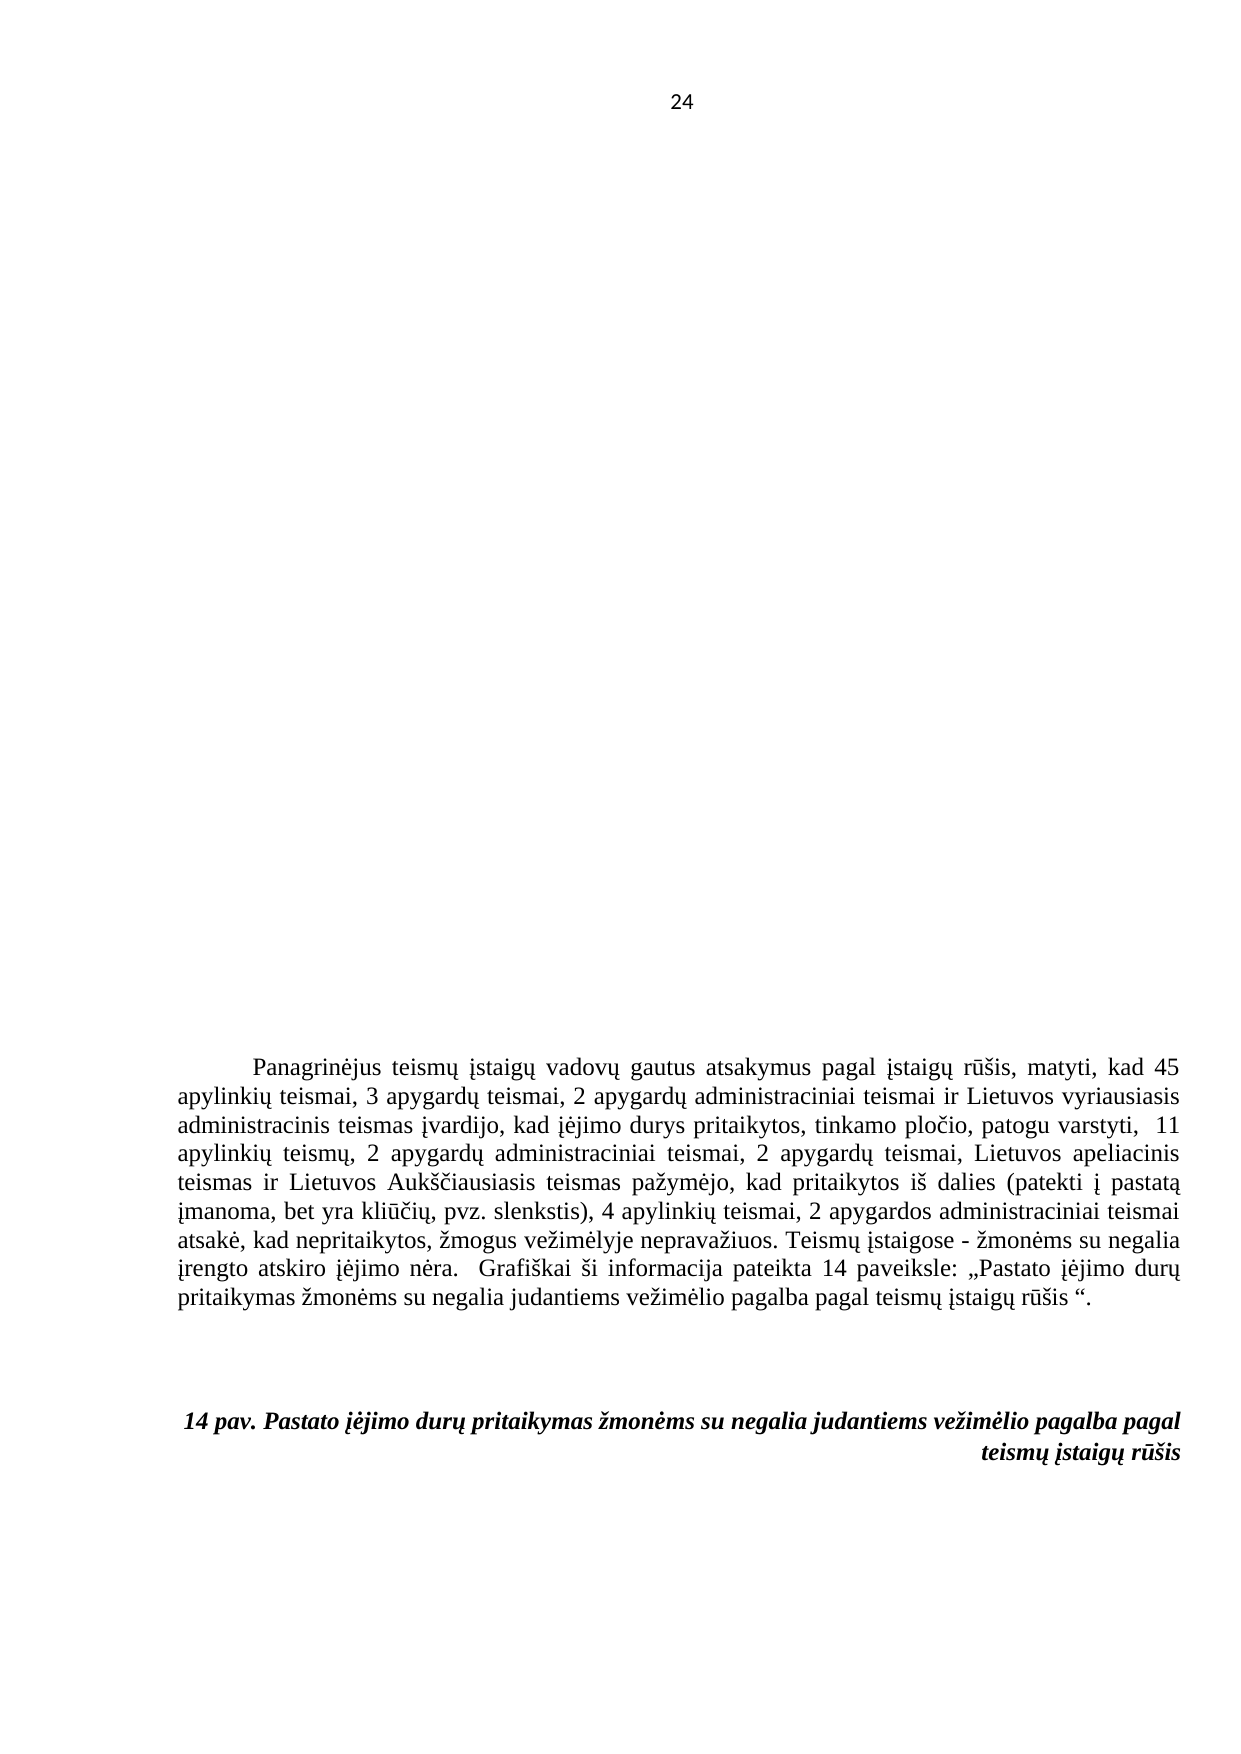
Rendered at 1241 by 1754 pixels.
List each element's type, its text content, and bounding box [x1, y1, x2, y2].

text 14 pav. Pastato įėjimo durų pritaikymas žmonėms su negalia judantiems vežimėlio pagalba pagal teismų įstaigų rūšis [177, 1406, 1181, 1466]
text Panagrinėjus teismų įstaigų vadovų gautus atsakymus pagal įstaigų rūšis, matyti, kad 45 apylinkių teismai, 3 apygardų teismai, 2 apygardų administraciniai teismai ir Lietuvos vyriausiasis administracinis teismas įvardijo, kad įėjimo durys pritaikytos, tinkamo pločio, patogu varstyti, 11 apylinkių teismų, 2 apygardų administraciniai teismai, 2 apygardų teismai, Lietuvos apeliacinis teismas ir Lietuvos Aukščiausiasis teismas pažymėjo, kad pritaikytos iš dalies (patekti į pastatą įmanoma, bet yra kliūčių, pvz. slenkstis), 4 apylinkių teismai, 2 apygardos administraciniai teismai atsakė, kad nepritaikytos, žmogus vežimėlyje nepravažiuos. Teismų įstaigose - žmonėms su negalia įrengto atskiro įėjimo nėra. Grafiškai ši informacija pateikta 14 paveiksle: „Pastato įėjimo durų pritaikymas žmonėms su negalia judantiems vežimėlio pagalba pagal teismų įstaigų rūšis “. [177, 1052, 1181, 1311]
